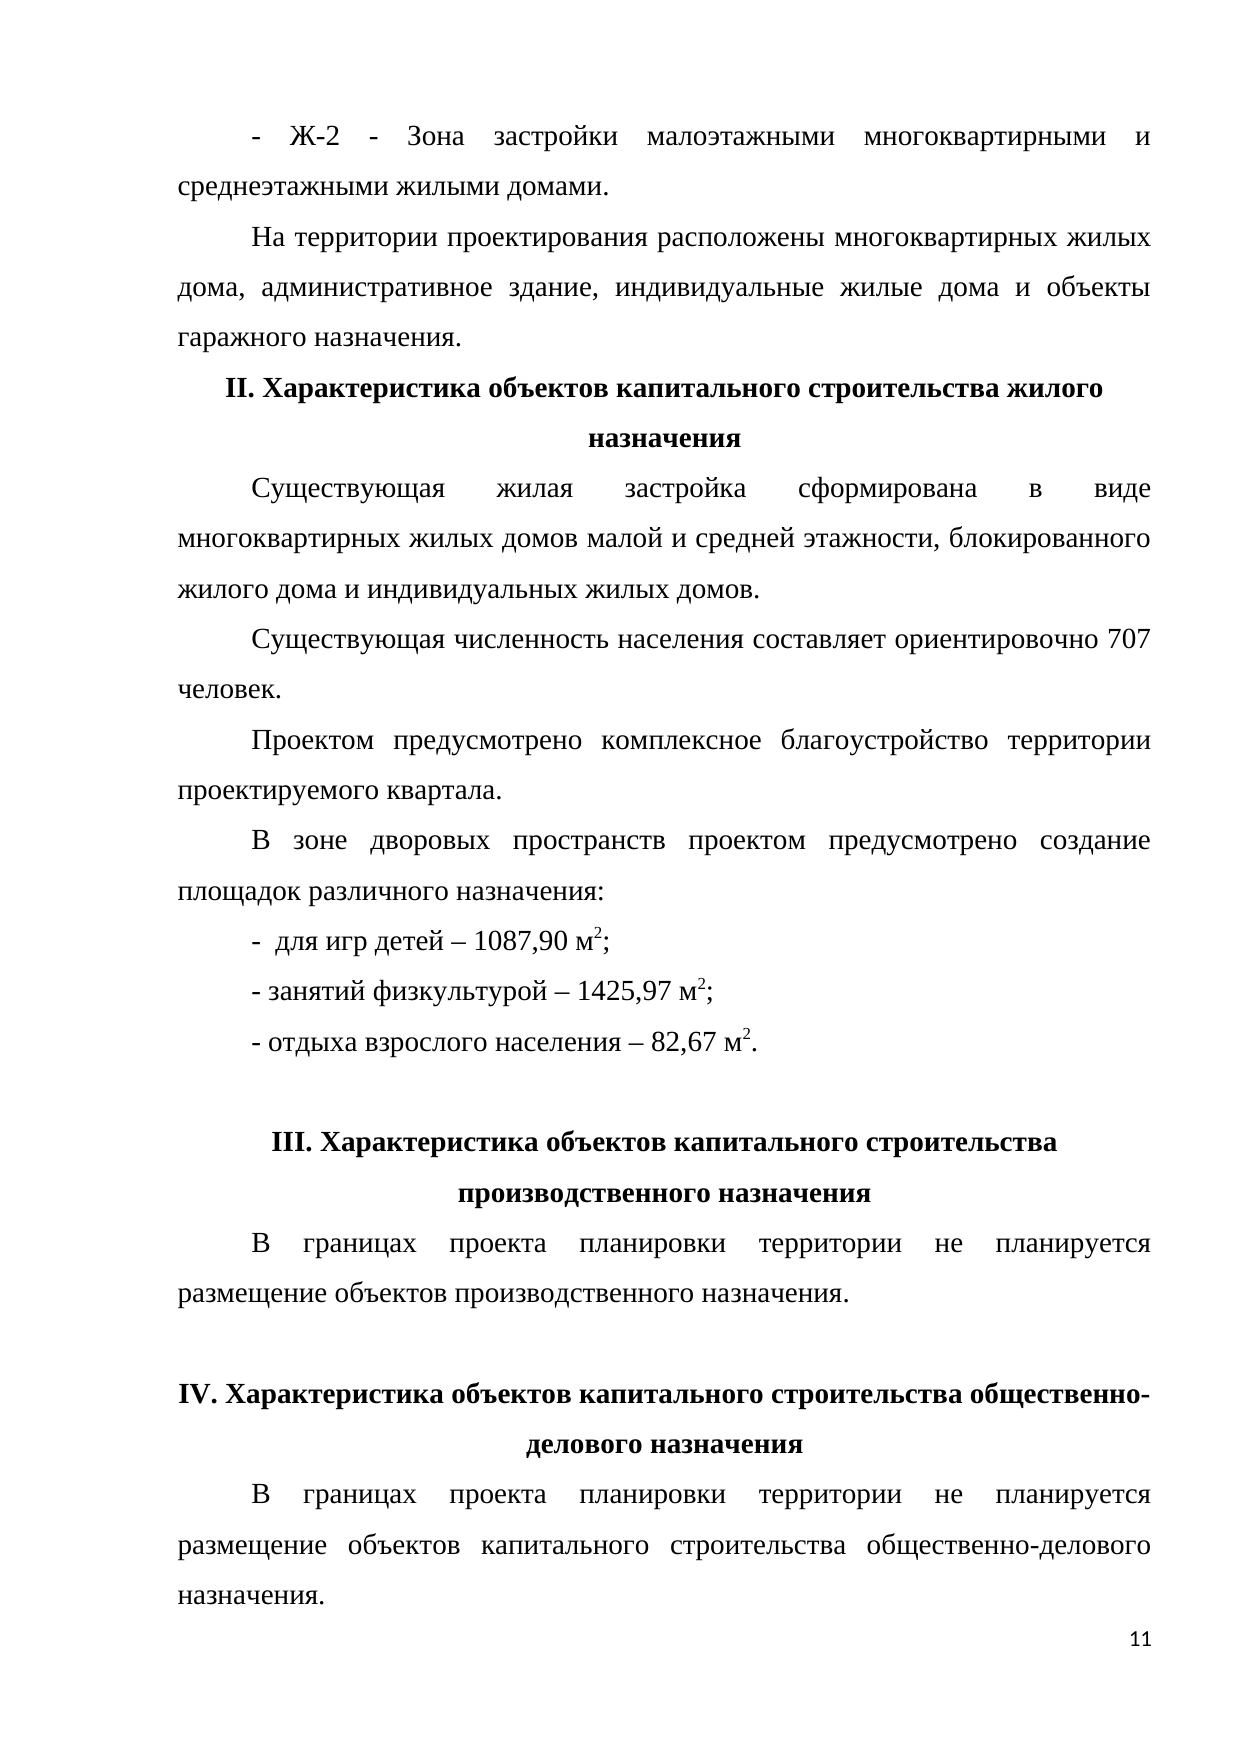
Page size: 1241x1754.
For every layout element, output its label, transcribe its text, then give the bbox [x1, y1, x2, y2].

text - для игр детей – 1087,90 м2; [177, 923, 1152, 957]
text - отдыха взрослого населения – 82,67 м2. [177, 1024, 1152, 1057]
text Проектом предусмотрено комплексное благоустройство территории проектируемого квартала. [177, 722, 1152, 806]
text IV. Характеристика объектов капитального строительства общественно-делового назначения [177, 1376, 1152, 1460]
text III. Характеристика объектов капитального строительства производственного назначения [177, 1124, 1152, 1208]
text II. Характеристика объектов капитального строительства жилого назначения [177, 370, 1152, 453]
text В границах проекта планировки территории не планируется размещение объектов производственного назначения. [177, 1225, 1152, 1309]
text В зоне дворовых пространств проектом предусмотрено создание площадок различного назначения: [177, 822, 1152, 906]
text Существующая жилая застройка сформирована в виде многоквартирных жилых домов малой и средней этажности, блокированного жилого дома и индивидуальных жилых домов. [177, 470, 1152, 604]
text Существующая численность населения составляет ориентировочно 707 человек. [177, 621, 1152, 705]
text В границах проекта планировки территории не планируется размещение объектов капитального строительства общественно-делового назначения. [177, 1477, 1152, 1611]
text - Ж-2 - Зона застройки малоэтажными многоквартирными и среднеэтажными жилыми домами. [177, 118, 1152, 202]
text - занятий физкультурой – 1425,97 м2; [177, 973, 1152, 1007]
text На территории проектирования расположены многоквартирных жилых дома, административное здание, индивидуальные жилые дома и объекты гаражного назначения. [177, 219, 1152, 353]
